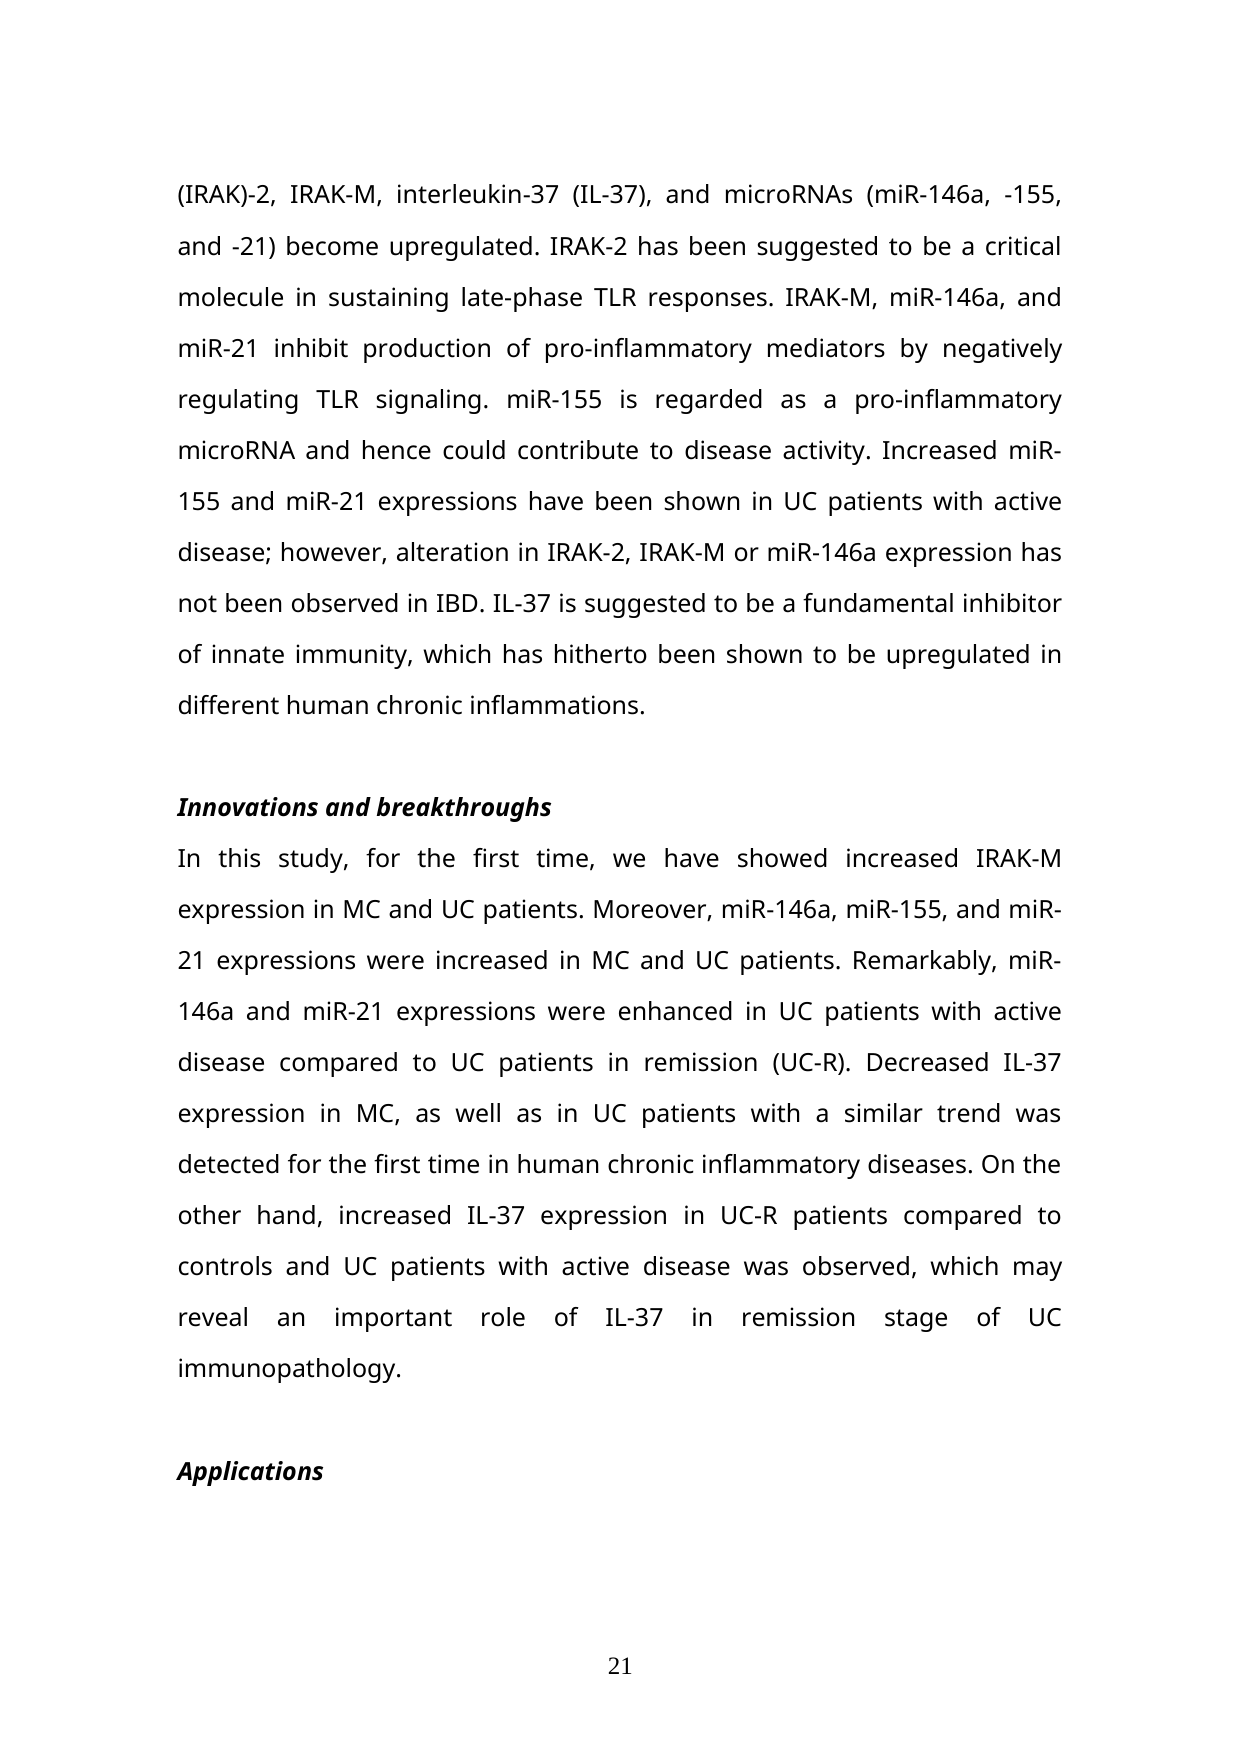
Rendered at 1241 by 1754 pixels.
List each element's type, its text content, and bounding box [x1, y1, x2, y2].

text Applications [177, 1453, 1063, 1487]
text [177, 177, 1063, 722]
text In this study, for the first time, we have showed increased IRAK-M expression in MC and UC patients. Moreover, miR-146a, miR-155, and miR-21 expressions were increased in MC and UC patients. Remarkably, miR-146a and miR-21 expressions were enhanced in UC patients with active disease compared to UC patients in remission (UC-R). Decreased IL-37 expression in MC, as well as in UC patients with a similar trend was detected for the first time in human chronic inflammatory diseases. On the other hand, increased IL-37 expression in UC-R patients compared to controls and UC patients with active disease was observed, which may reveal an important role of IL-37 in remission stage of UC immunopathology. [177, 841, 1063, 1385]
text Innovations and breakthroughs [177, 790, 1063, 824]
